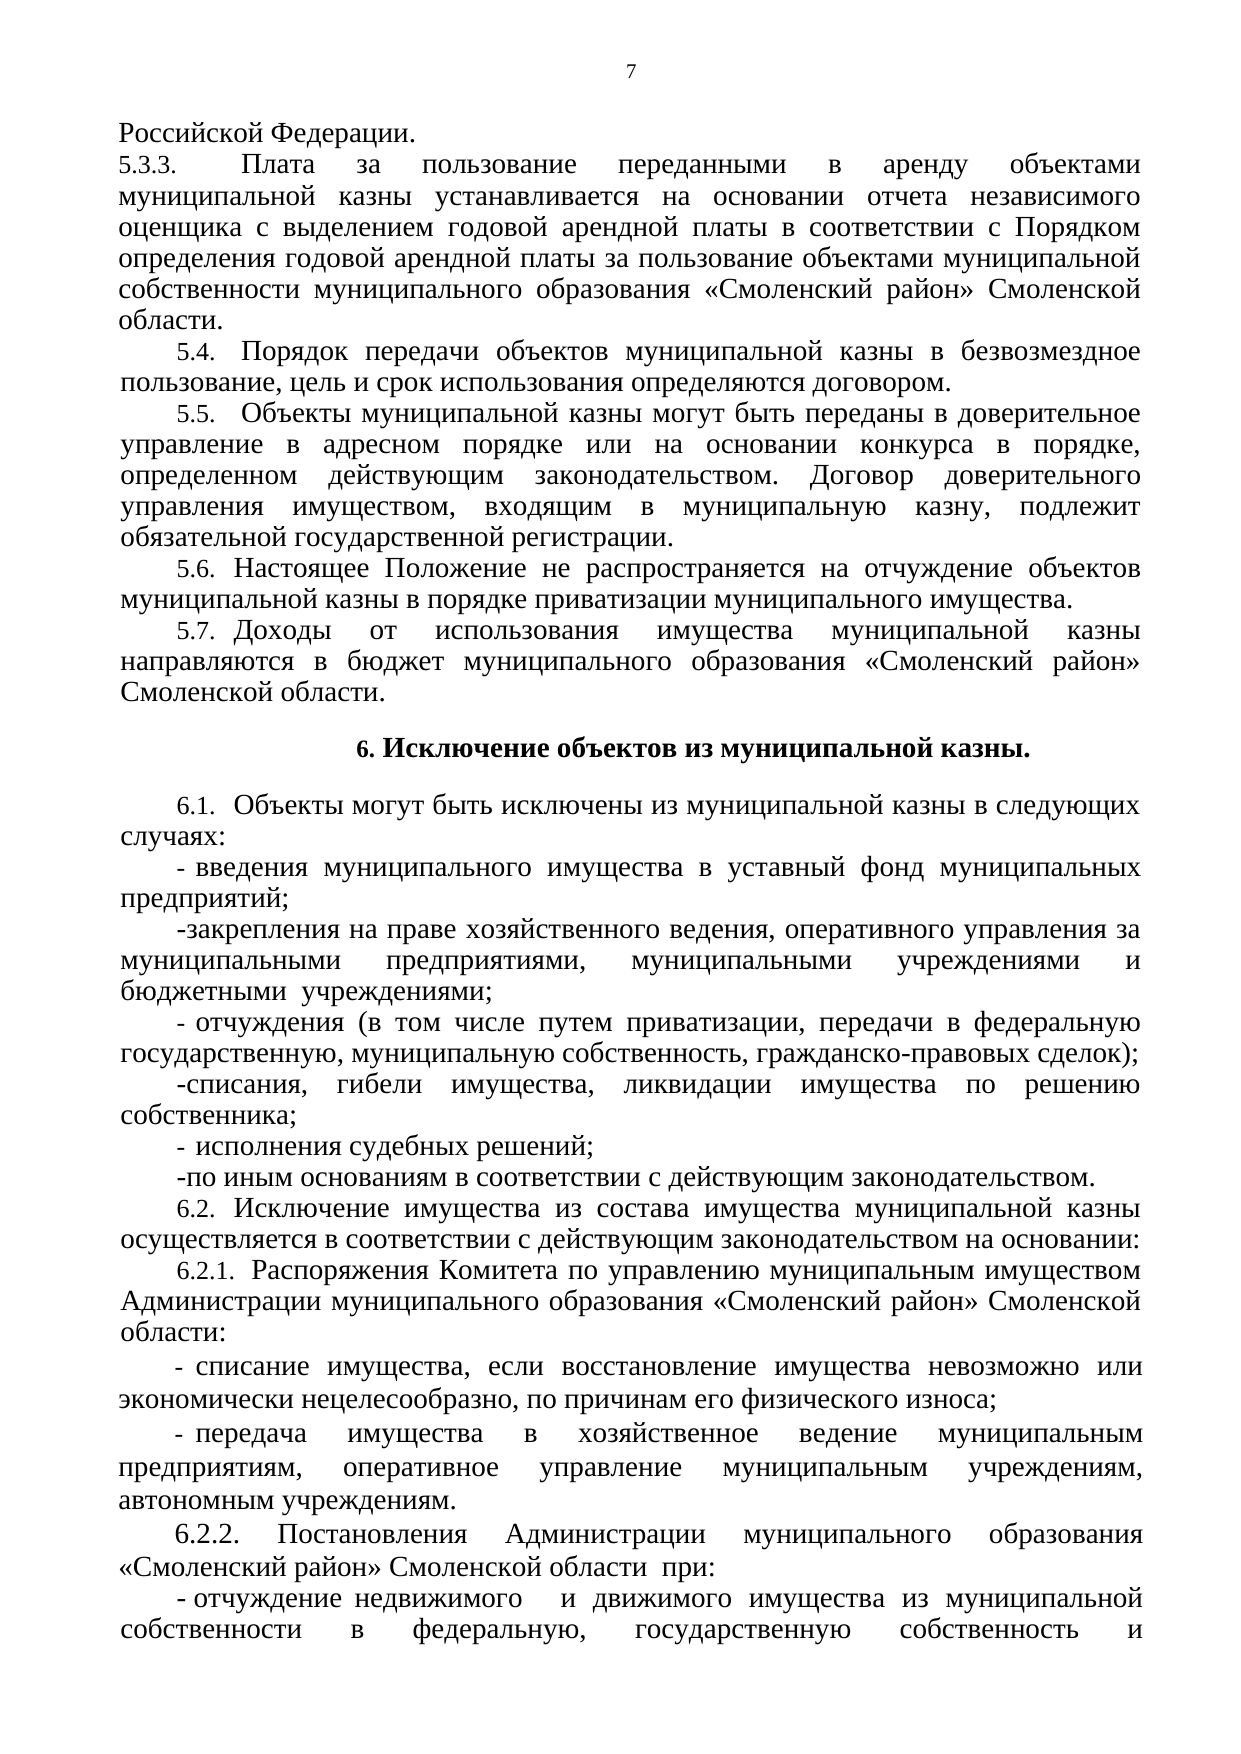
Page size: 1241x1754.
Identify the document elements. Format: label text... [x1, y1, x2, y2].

list Объекты муниципальной казны могут быть переданы в доверительное управление в адресном порядке или на основании конкурса в порядке, определенном действующим законодательством. Договор доверительного управления имуществом, входящим в муниципальную казну, подлежит обязательной государственной регистрации. [120, 397, 1142, 553]
list Настоящее Положение не распространяется на отчуждение объектов муниципальной казны в порядке приватизации муниципального имущества. [120, 553, 1142, 615]
list отчуждения (в том числе путем приватизации, передачи в федеральную государственную, муниципальную собственность, гражданско-правовых сделок); [120, 1007, 1142, 1069]
text -закрепления на праве хозяйственного ведения, оперативного управления за муниципальными предприятиями, муниципальными учреждениями и бюджетными учреждениями; [120, 913, 1142, 1007]
list Распоряжения Комитета по управлению муниципальным имуществом Администрации муниципального образования «Смоленский район» Смоленской области: [120, 1255, 1142, 1348]
text -по иным основаниям в соответствии с действующим законодательством. [120, 1162, 1144, 1193]
text 6.2.2. Постановления Администрации муниципального образования «Смоленский район» Смоленской области при: [118, 1516, 1144, 1583]
list Плата за пользование переданными в аренду объектами муниципальной казны устанавливается на основании отчета независимого оценщика с выделением годовой арендной платы в соответствии с Порядком определения годовой арендной платы за пользование объектами муниципальной собственности муниципального образования «Смоленский район» Смоленской области. [118, 149, 1142, 335]
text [120, 1583, 1144, 1645]
list исполнения судебных решений; [120, 1131, 1144, 1162]
list Исключение имущества из состава имущества муниципальной казны осуществляется в соответствии с действующим законодательством на основании: [120, 1193, 1142, 1255]
list Исключение объектов из муниципальной казны. [243, 738, 1144, 763]
text -списания, гибели имущества, ликвидации имущества по решению собственника; [120, 1069, 1142, 1131]
list Порядок передачи объектов муниципальной казны в безвозмездное пользование, цель и срок использования определяются договором. [120, 335, 1142, 397]
list передача имущества в хозяйственное ведение муниципальным предприятиям, оперативное управление муниципальным учреждениям, автономным учреждениям. [118, 1415, 1144, 1516]
list введения муниципального имущества в уставный фонд муниципальных предприятий; [120, 851, 1142, 913]
list Объекты могут быть исключены из муниципальной казны в следующих случаях: [120, 789, 1142, 851]
list списание имущества, если восстановление имущества невозможно или экономически нецелесообразно, по причинам его физического износа; [118, 1348, 1144, 1415]
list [118, 118, 1142, 149]
list Доходы от использования имущества муниципальной казны направляются в бюджет муниципального образования «Смоленский район» Смоленской области. [120, 615, 1142, 708]
